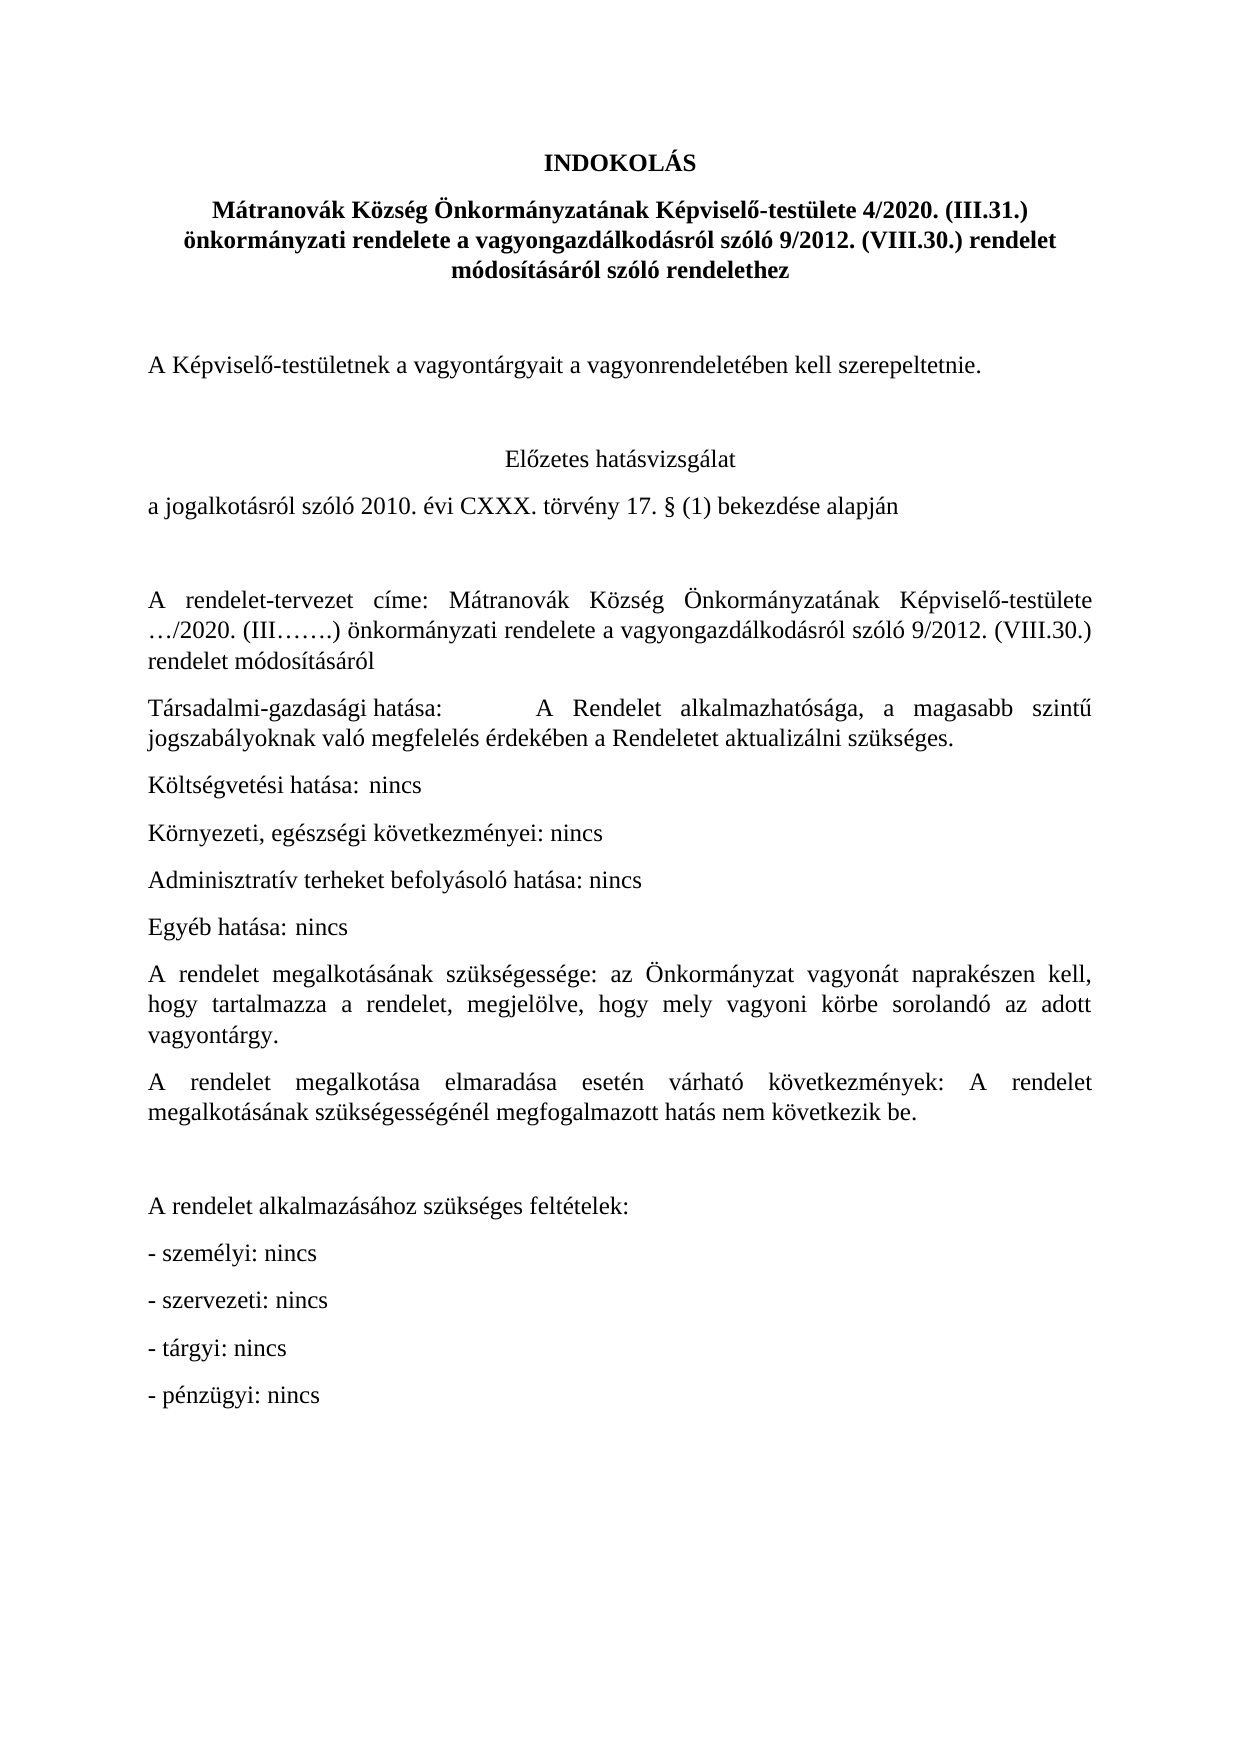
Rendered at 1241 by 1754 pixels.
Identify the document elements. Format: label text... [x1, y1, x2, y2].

text a jogalkotásról szóló 2010. évi CXXX. törvény 17. § (1) bekezdése alapján [148, 491, 1093, 520]
text - tárgyi: nincs [148, 1333, 1093, 1361]
text INDOKOLÁS [148, 148, 1093, 176]
text A Képviselő-testületnek a vagyontárgyait a vagyonrendeletében kell szerepeltetnie. [148, 350, 1093, 378]
text Egyéb hatása: nincs [148, 912, 1093, 941]
text - szervezeti: nincs [148, 1286, 1093, 1314]
text Adminisztratív terheket befolyásoló hatása: nincs [148, 865, 1093, 893]
text Társadalmi-gazdasági hatása: A Rendelet alkalmazhatósága, a magasabb szintű jogszabályoknak való megfelelés érdekében a Rendeletet aktualizálni szükséges. [148, 693, 1093, 752]
text A rendelet megalkotásának szükségessége: az Önkormányzat vagyonát naprakészen kell, hogy tartalmazza a rendelet, megjelölve, hogy mely vagyoni körbe sorolandó az adott vagyontárgy. [148, 959, 1093, 1048]
text Környezeti, egészségi következményei: nincs [148, 818, 1093, 846]
text Előzetes hatásvizsgálat [148, 444, 1093, 473]
text Mátranovák Község Önkormányzatának Képviselő-testülete 4/2020. (III.31.) önkormányzati rendelete a vagyongazdálkodásról szóló 9/2012. (VIII.30.) rendelet módosításáról szóló rendelethez [148, 195, 1093, 284]
text A rendelet-tervezet címe: Mátranovák Község Önkormányzatának Képviselő-testülete …/2020. (III…….) önkormányzati rendelete a vagyongazdálkodásról szóló 9/2012. (VIII.30.) rendelet módosításáról [148, 585, 1093, 675]
text A rendelet megalkotása elmaradása esetén várható következmények: A rendelet megalkotásának szükségességénél megfogalmazott hatás nem következik be. [148, 1067, 1093, 1126]
text Költségvetési hatása: nincs [148, 771, 1093, 799]
text A rendelet alkalmazásához szükséges feltételek: [148, 1191, 1093, 1220]
text - személyi: nincs [148, 1238, 1093, 1267]
text - pénzügyi: nincs [148, 1380, 1093, 1408]
